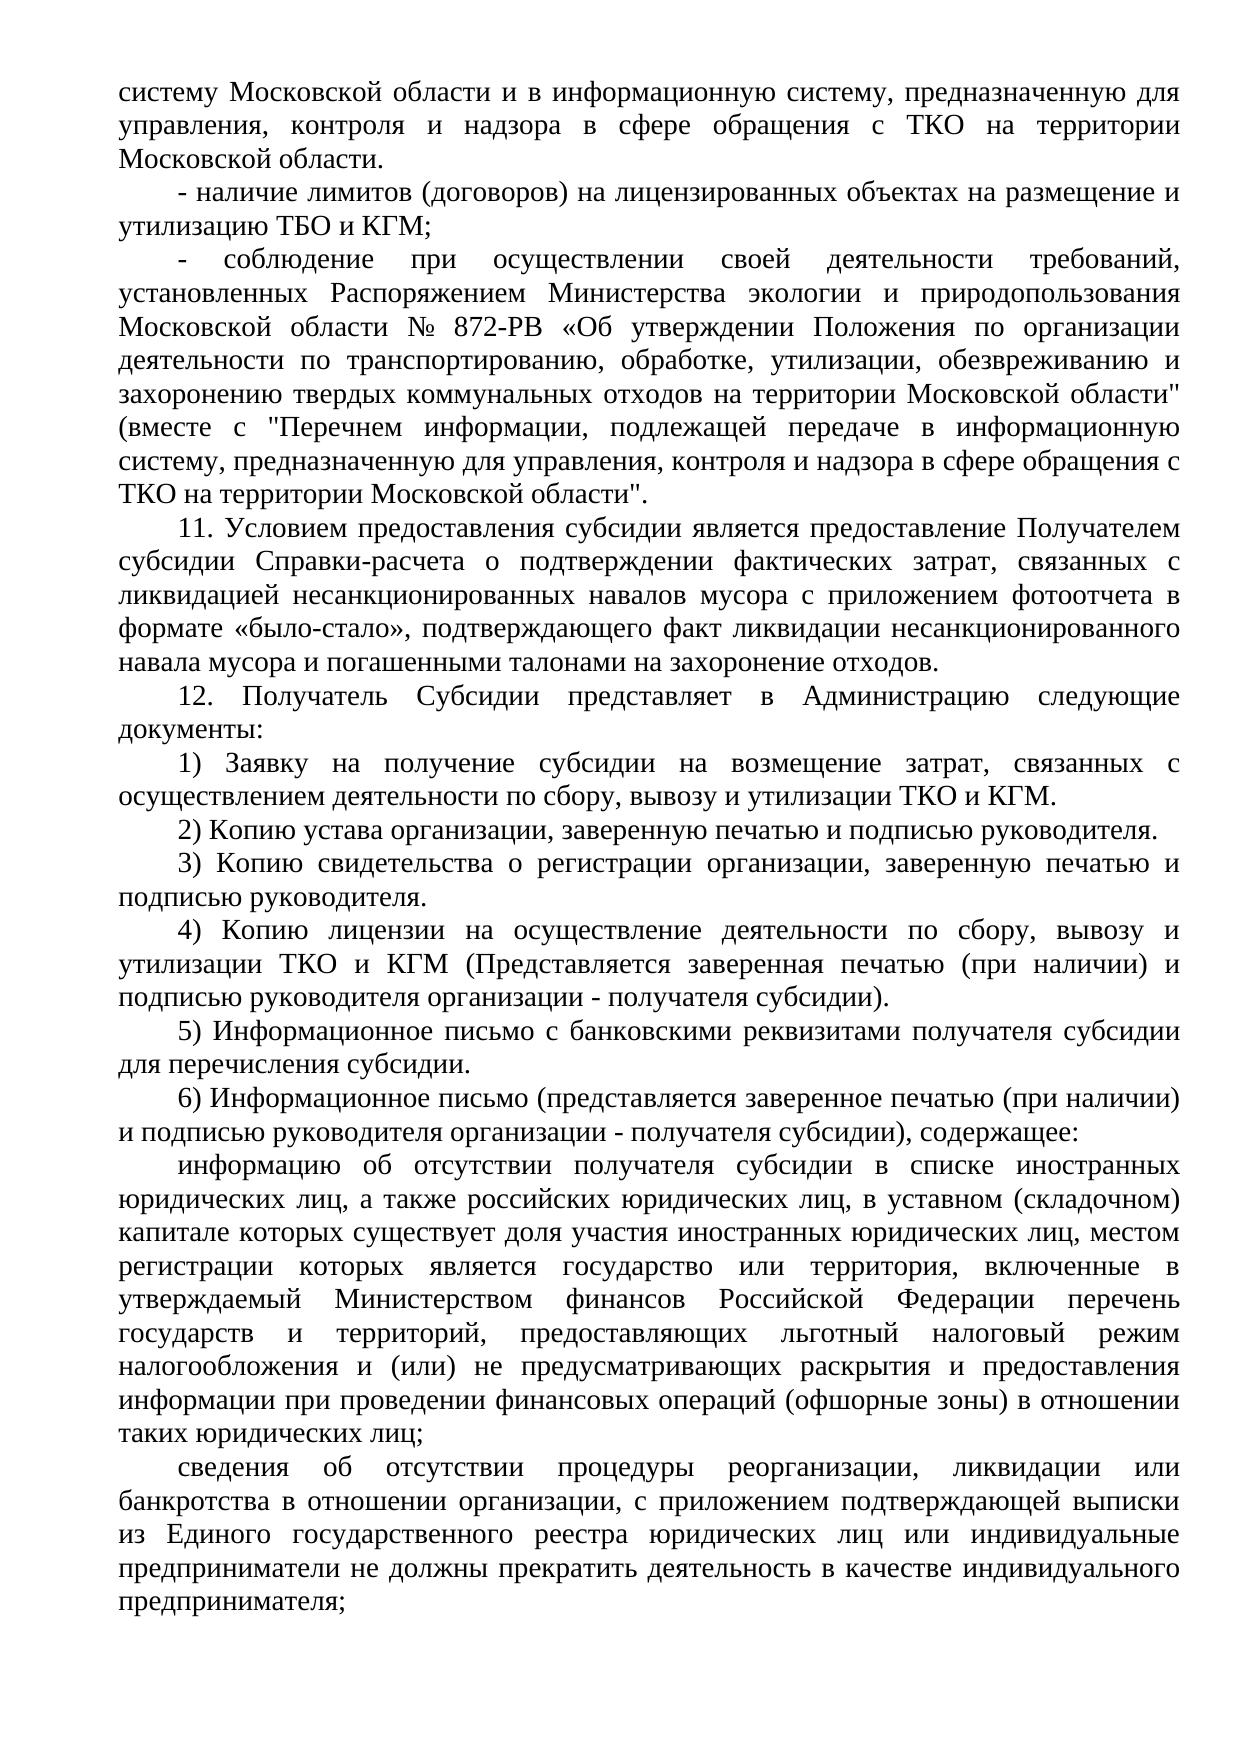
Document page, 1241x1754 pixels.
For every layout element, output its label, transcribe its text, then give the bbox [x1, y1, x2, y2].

text информацию об отсутствии получателя субсидии в списке иностранных юридических лиц, а также российских юридических лиц, в уставном (складочном) капитале которых существует доля участия иностранных юридических лиц, местом регистрации которых является государство или территория, включенные в утверждаемый Министерством финансов Российской Федерации перечень государств и территорий, предоставляющих льготный налоговый режим налогообложения и (или) не предусматривающих раскрытия и предоставления информации при проведении финансовых операций (офшорные зоны) в отношении таких юридических лиц; [118, 1147, 1181, 1449]
text 4) Копию лицензии на осуществление деятельности по сбору, вывозу и утилизации ТКО и КГМ (Представляется заверенная печатью (при наличии) и подписью руководителя организации - получателя субсидии). [118, 912, 1181, 1013]
list - наличие лимитов (договоров) на лицензированных объектах на размещение и утилизацию ТБО и КГМ; [118, 174, 1181, 242]
text 6) Информационное письмо (представляется заверенное печатью (при наличии) и подписью руководителя организации - получателя субсидии), содержащее: [118, 1080, 1181, 1147]
text 3) Копию свидетельства о регистрации организации, заверенную печатью и подписью руководителя. [118, 845, 1181, 912]
text сведения об отсутствии процедуры реорганизации, ликвидации или банкротства в отношении организации, с приложением подтверждающей выписки из Единого государственного реестра юридических лиц или индивидуальные предприниматели не должны прекратить деятельность в качестве индивидуального предпринимателя; [118, 1449, 1181, 1617]
text 11. Условием предоставления субсидии является предоставление Получателем субсидии Справки-расчета о подтверждении фактических затрат, связанных с ликвидацией несанкционированных навалов мусора с приложением фотоотчета в формате «было-стало», подтверждающего факт ликвидации несанкционированного навала мусора и погашенными талонами на захоронение отходов. [118, 510, 1181, 678]
text 2) Копию устава организации, заверенную печатью и подписью руководителя. [118, 812, 1181, 845]
text 5) Информационное письмо с банковскими реквизитами получателя субсидии для перечисления субсидии. [118, 1013, 1181, 1080]
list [118, 74, 1181, 174]
text 12. Получатель Субсидии представляет в Администрацию следующие документы: [118, 678, 1181, 745]
text 1) Заявку на получение субсидии на возмещение затрат, связанных с осуществлением деятельности по сбору, вывозу и утилизации ТКО и КГМ. [118, 745, 1181, 812]
text - соблюдение при осуществлении своей деятельности требований, установленных Распоряжением Министерства экологии и природопользования Московской области № 872-РВ «Об утверждении Положения по организации деятельности по транспортированию, обработке, утилизации, обезвреживанию и захоронению твердых коммунальных отходов на территории Московской области" (вместе с "Перечнем информации, подлежащей передаче в информационную систему, предназначенную для управления, контроля и надзора в сфере обращения с ТКО на территории Московской области". [118, 242, 1181, 510]
